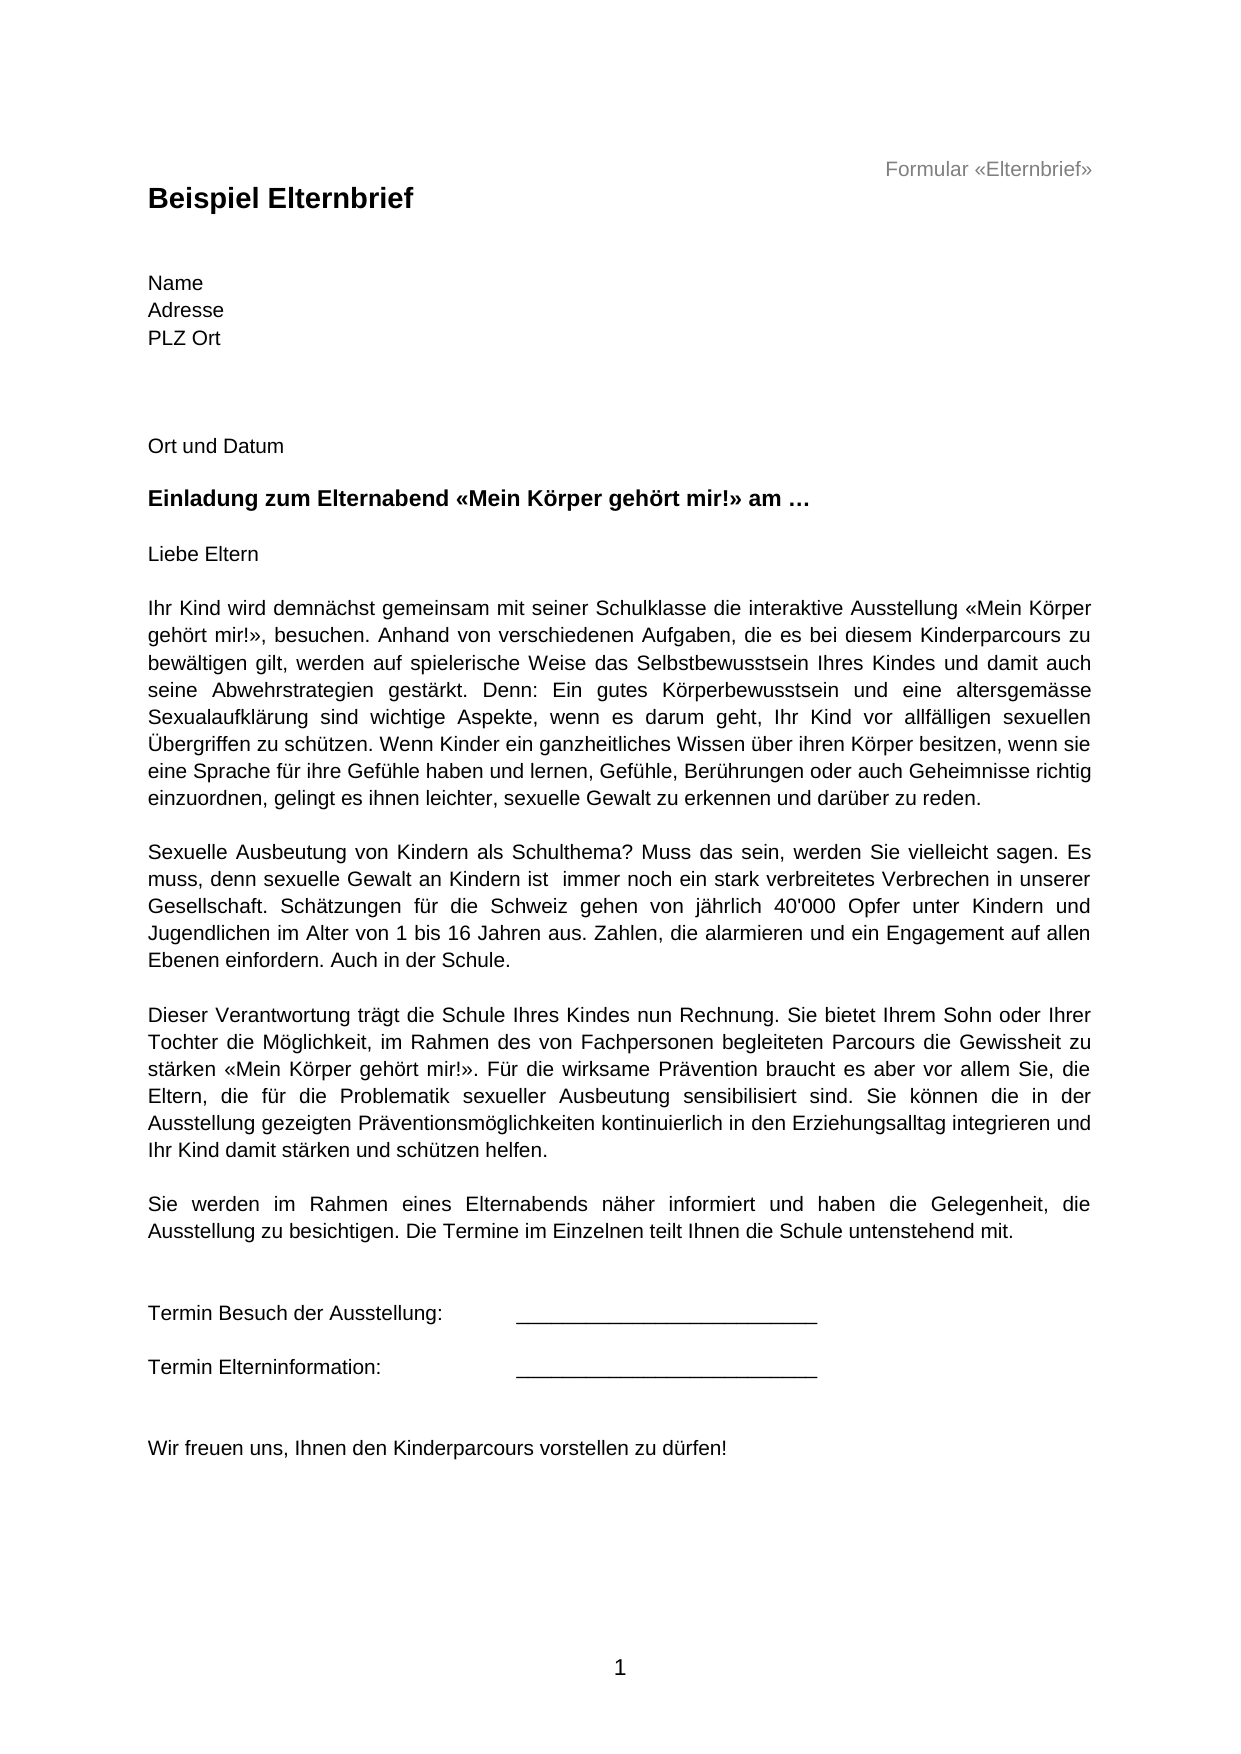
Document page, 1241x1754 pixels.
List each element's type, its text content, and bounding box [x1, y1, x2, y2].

text Name [148, 268, 1092, 295]
text Sexuelle Ausbeutung von Kindern als Schulthema? Muss das sein, werden Sie vielleicht sagen. Es muss, denn sexuelle Gewalt an Kindern ist immer noch ein stark verbreitetes Verbrechen in unserer Gesellschaft. Schätzungen für die Schweiz gehen von jährlich 40'000 Opfer unter Kindern und Jugendlichen im Alter von 1 bis 16 Jahren aus. Zahlen, die alarmieren und ein Engagement auf allen Ebenen einfordern. Auch in der Schule. [148, 837, 1092, 972]
text Termin Besuch der Ausstellung: __________________________ [148, 1297, 1092, 1324]
text Liebe Eltern [148, 539, 1092, 566]
text Ihr Kind wird demnächst gemeinsam mit seiner Schulklasse die interaktive Ausstellung «Mein Körper gehört mir!», besuchen. Anhand von verschiedenen Aufgaben, die es bei diesem Kinderparcours zu bewältigen gilt, werden auf spielerische Weise das Selbstbewusstsein Ihres Kindes und damit auch seine Abwehrstrategien gestärkt. Denn: Ein gutes Körperbewusstsein und eine altersgemässe Sexualaufklärung sind wichtige Aspekte, wenn es darum geht, Ihr Kind vor allfälligen sexuellen Übergriffen zu schützen. Wenn Kinder ein ganzheitliches Wissen über ihren Körper besitzen, wenn sie eine Sprache für ihre Gefühle haben und lernen, Gefühle, Berührungen oder auch Geheimnisse richtig einzuordnen, gelingt es ihnen leichter, sexuelle Gewalt zu erkennen und darüber zu reden. [148, 593, 1092, 810]
text PLZ Ort [148, 322, 1092, 349]
text Ort und Datum [148, 431, 1092, 458]
text Einladung zum Elternabend «Mein Körper gehört mir!» am … [148, 485, 1092, 512]
text Wir freuen uns, Ihnen den Kinderparcours vorstellen zu dürfen! [148, 1433, 1092, 1460]
text Sie werden im Rahmen eines Elternabends näher informiert und haben die Gelegenheit, die Ausstellung zu besichtigen. Die Termine im Einzelnen teilt Ihnen die Schule untenstehend mit. [148, 1189, 1092, 1243]
text Termin Elterninformation: __________________________ [148, 1351, 1092, 1378]
text Dieser Verantwortung trägt die Schule Ihres Kindes nun Rechnung. Sie bietet Ihrem Sohn oder Ihrer Tochter die Möglichkeit, im Rahmen des von Fachpersonen begleiteten Parcours die Gewissheit zu stärken «Mein Körper gehört mir!». Für die wirksame Prävention braucht es aber vor allem Sie, die Eltern, die für die Problematik sexueller Ausbeutung sensibilisiert sind. Sie können die in der Ausstellung gezeigten Präventionsmöglichkeiten kontinuierlich in den Erziehungsalltag integrieren und Ihr Kind damit stärken und schützen helfen. [148, 999, 1092, 1162]
text Beispiel Elternbrief [148, 181, 1092, 214]
text Adresse [148, 295, 1092, 322]
text Formular «Elternbrief» [811, 148, 1092, 181]
